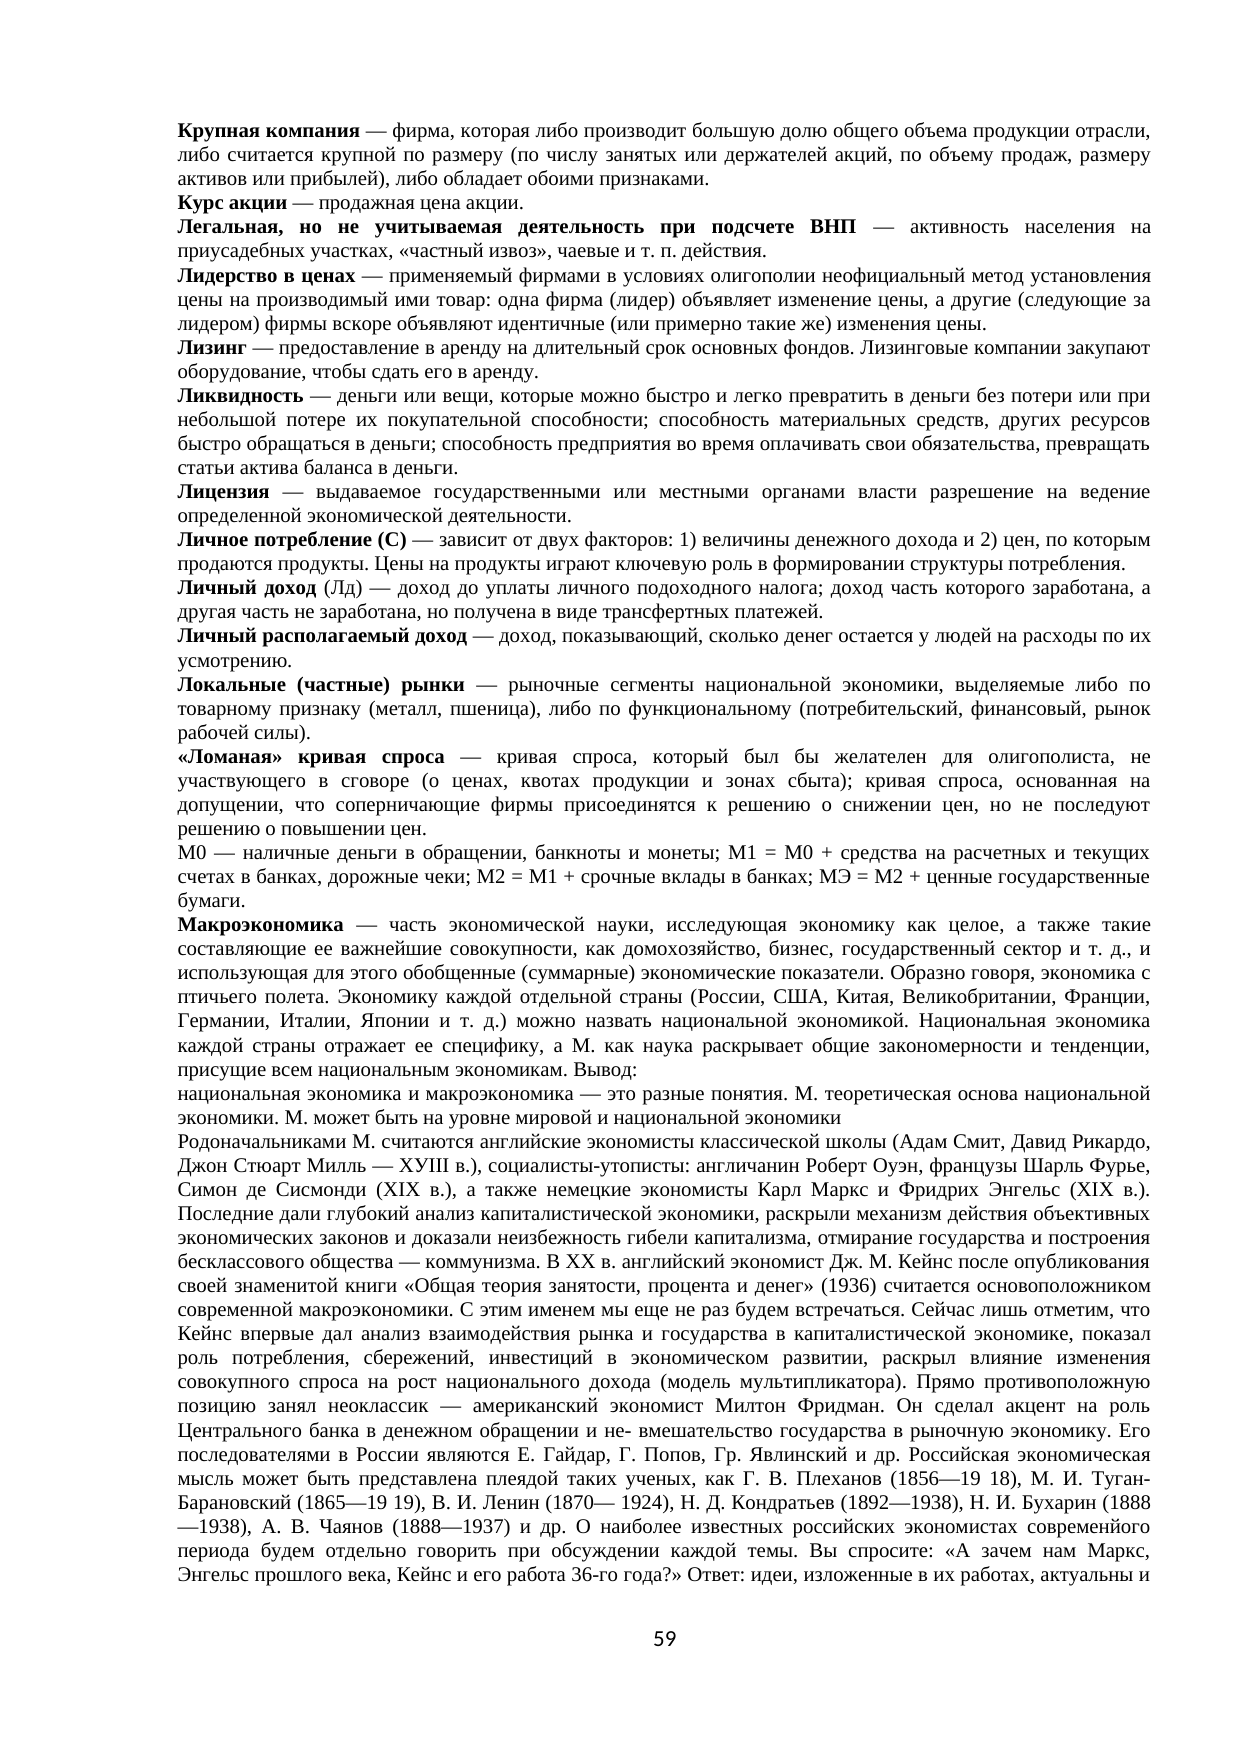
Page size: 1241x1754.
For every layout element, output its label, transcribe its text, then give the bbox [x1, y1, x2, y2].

text Лизинг — предоставление в аренду на длительный срок основных фондов. Лизинговые компании закупают оборудование, чтобы сдать его в аренду. [177, 335, 1152, 383]
text Ликвидность — деньги или вещи, которые можно быстро и легко превратить в деньги без потери или при небольшой потере их покупательной способности; способность материальных средств, других ресурсов быстро обращаться в деньги; способность предприятия во время оплачивать свои обязательства, превращать статьи актива баланса в деньги. [177, 383, 1152, 479]
text Легальная, но не учитываемая деятельность при подсчете ВНП — активность населения на приусадебных участках, «частный извоз», чаевые и т. п. действия. [177, 214, 1152, 262]
text Личный доход (Лд) — доход до уплаты личного подоходного налога; доход часть которого заработана, а другая часть не заработана, но получена в виде трансфертных платежей. [177, 575, 1152, 623]
text национальная экономика и макроэкономика — это разные понятия. М. теоретическая основа национальной экономики. М. может быть на уровне мировой и национальной экономики [177, 1081, 1152, 1129]
text Макроэкономика — часть экономической науки, исследующая экономику как целое, а также такие составляющие ее важнейшие совокупности, как домохозяйство, бизнес, государственный сектор и т. д., и использующая для этого обобщенные (суммарные) экономические показатели. Образно говоря, экономика с птичьего полета. Экономику каждой отдельной страны (России, США, Китая, Великобритании, Франции, Германии, Италии, Японии и т. д.) можно назвать национальной экономикой. Национальная экономика каждой страны отражает ее специфику, а М. как наука раскрывает общие закономерности и тенденции, присущие всем национальным экономикам. Вывод: [177, 912, 1152, 1081]
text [177, 1129, 1152, 1586]
text Крупная компания — фирма, которая либо производит большую долю общего объема продукции отрасли, либо считается крупной по размеру (по числу занятых или держателей акций, по объему продаж, размеру активов или прибылей), либо обладает обоими признаками. [177, 118, 1152, 190]
text Личное потребление (С) — зависит от двух факторов: 1) величины денежного дохода и 2) цен, по которым продаются продукты. Цены на продукты играют ключевую роль в формировании структуры потребления. [177, 527, 1152, 575]
text «Ломаная» кривая спроса — кривая спроса, который был бы желателен для олигополиста, не участвующего в сговоре (о ценах, квотах продукции и зонах сбыта); кривая спроса, основанная на допущении, что соперничающие фирмы присоединятся к решению о снижении цен, но не последуют решению о повышении цен. [177, 744, 1152, 840]
text М0 — наличные деньги в обращении, банкноты и монеты; М1 = М0 + средства на расчетных и текущих счетах в банках, дорожные чеки; М2 = М1 + срочные вклады в банках; МЭ = М2 + ценные государственные бумаги. [177, 840, 1152, 912]
text Лицензия — выдаваемое государственными или местными органами власти разрешение на ведение определенной экономической деятельности. [177, 479, 1152, 527]
text Локальные (частные) рынки — рыночные сегменты национальной экономики, выделяемые либо по товарному признаку (металл, пшеница), либо по функциональному (потребительский, финансовый, рынок рабочей силы). [177, 672, 1152, 744]
text Лидерство в ценах — применяемый фирмами в условиях олигополии неофициальный метод установления цены на производимый ими товар: одна фирма (лидер) объявляет изменение цены, а другие (следующие за лидером) фирмы вскоре объявляют идентичные (или примерно такие же) изменения цены. [177, 262, 1152, 335]
text Личный располагаемый доход — доход, показывающий, сколько денег остается у людей на расходы по их усмотрению. [177, 623, 1152, 672]
text Курс акции — продажная цена акции. [177, 190, 1152, 214]
